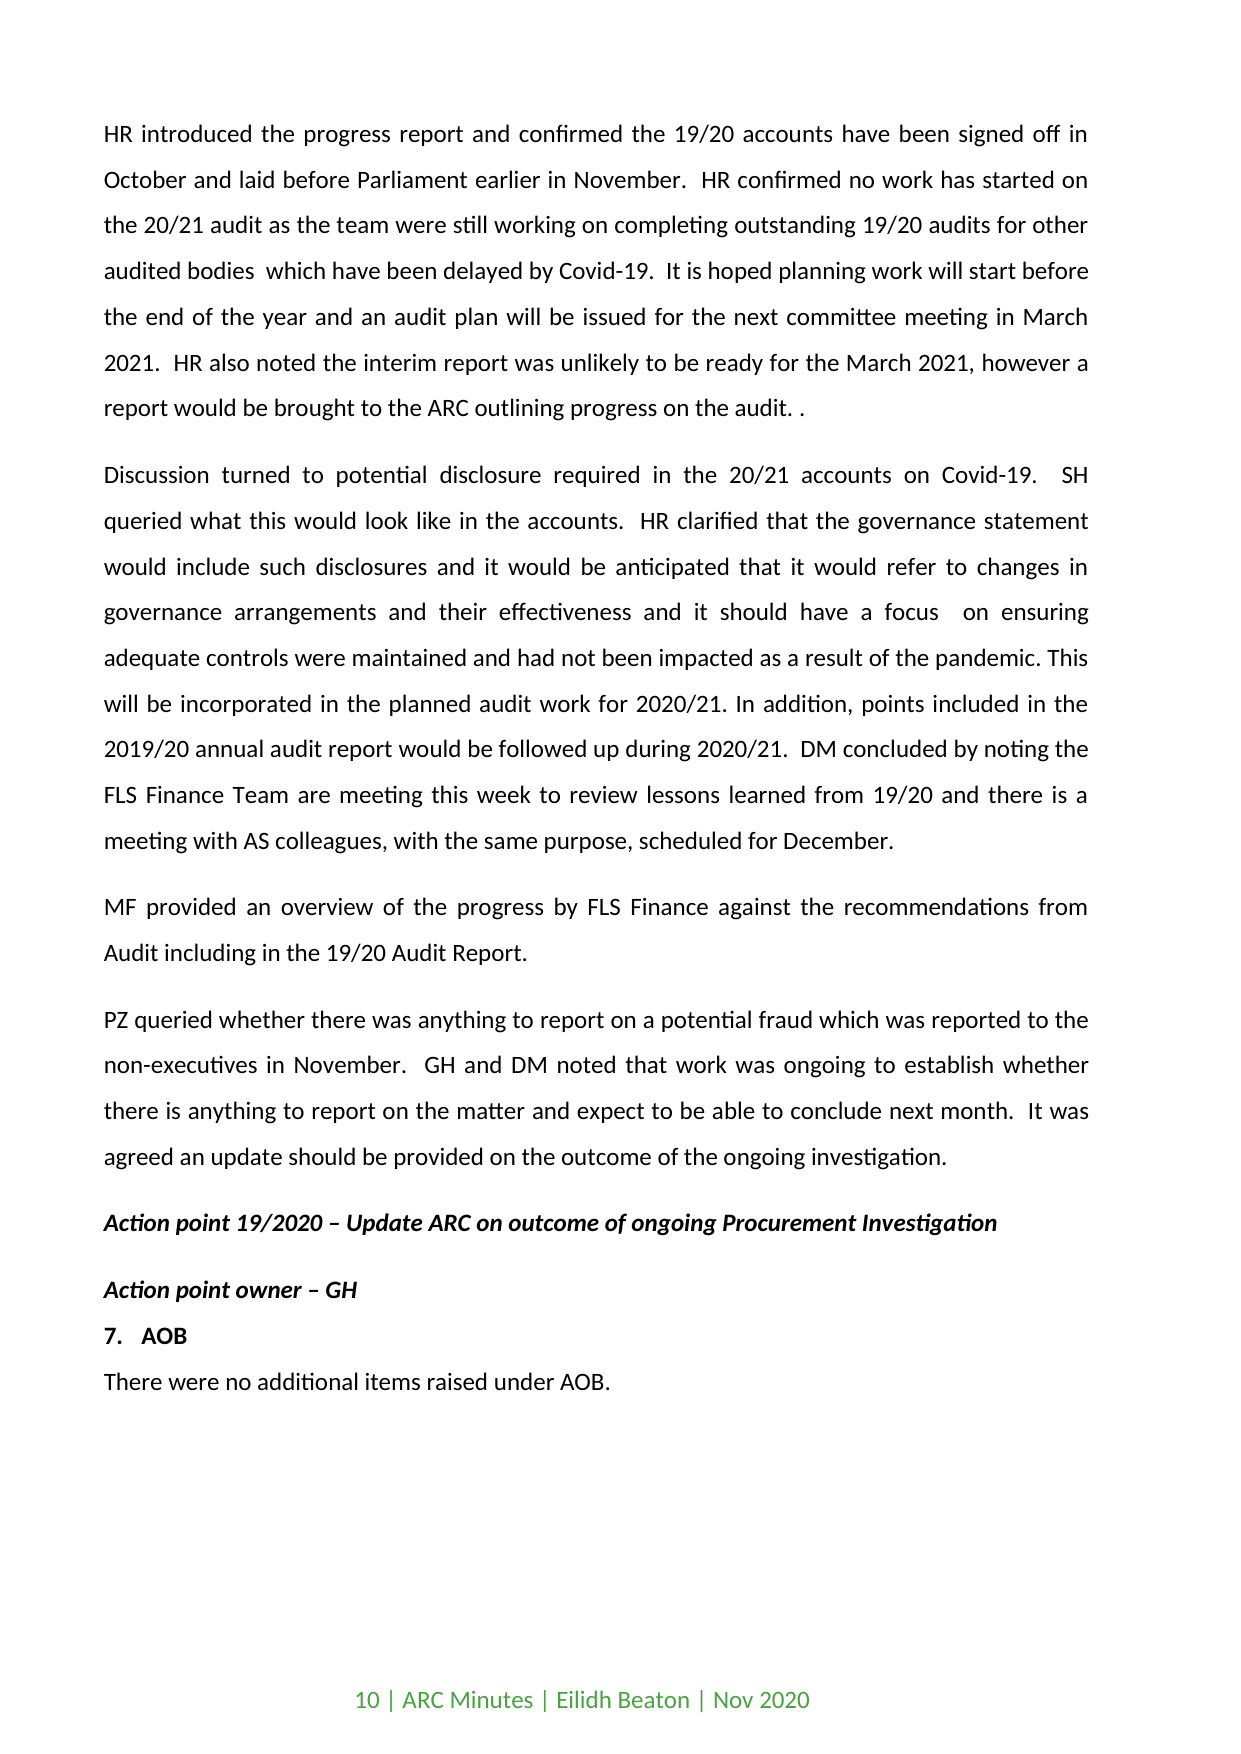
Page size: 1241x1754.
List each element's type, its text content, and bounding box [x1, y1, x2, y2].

text Action point 19/2020 – Update ARC on outcome of ongoing Procurement Investigation [103, 1208, 1090, 1238]
text MF provided an overview of the progress by FLS Finance against the recommendations from Audit including in the 19/20 Audit Report. [103, 892, 1090, 968]
text Discussion turned to potential disclosure required in the 20/21 accounts on Covid-19. SH queried what this would look like in the accounts. HR clarified that the governance statement would include such disclosures and it would be anticipated that it would refer to changes in governance arrangements and their effectiveness and it should have a focus on ensuring adequate controls were maintained and had not been impacted as a result of the pandemic. This will be incorporated in the planned audit work for 2020/21. In addition, points included in the 2019/20 annual audit report would be followed up during 2020/21. DM concluded by noting the FLS Finance Team are meeting this week to review lessons learned from 19/20 and there is a meeting with AS colleagues, with the same purpose, scheduled for December. [103, 459, 1090, 856]
text HR introduced the progress report and confirmed the 19/20 accounts have been signed off in October and laid before Parliament earlier in November. HR confirmed no work has started on the 20/21 audit as the team were still working on completing outstanding 19/20 audits for other audited bodies which have been delayed by Covid-19. It is hoped planning work will start before the end of the year and an audit plan will be issued for the next committee meeting in March 2021. HR also noted the interim report was unlikely to be ready for the March 2021, however a report would be brought to the ARC outlining progress on the audit. . [103, 118, 1090, 423]
list AOB [103, 1320, 1090, 1350]
text Action point owner – GH [103, 1274, 1090, 1305]
text There were no additional items raised under AOB. [103, 1366, 1090, 1396]
text PZ queried whether there was anything to report on a potential fraud which was reported to the non-executives in November. GH and DM noted that work was ongoing to establish whether there is anything to report on the matter and expect to be able to conclude next month. It was agreed an update should be provided on the outcome of the ongoing investigation. [103, 1004, 1090, 1172]
